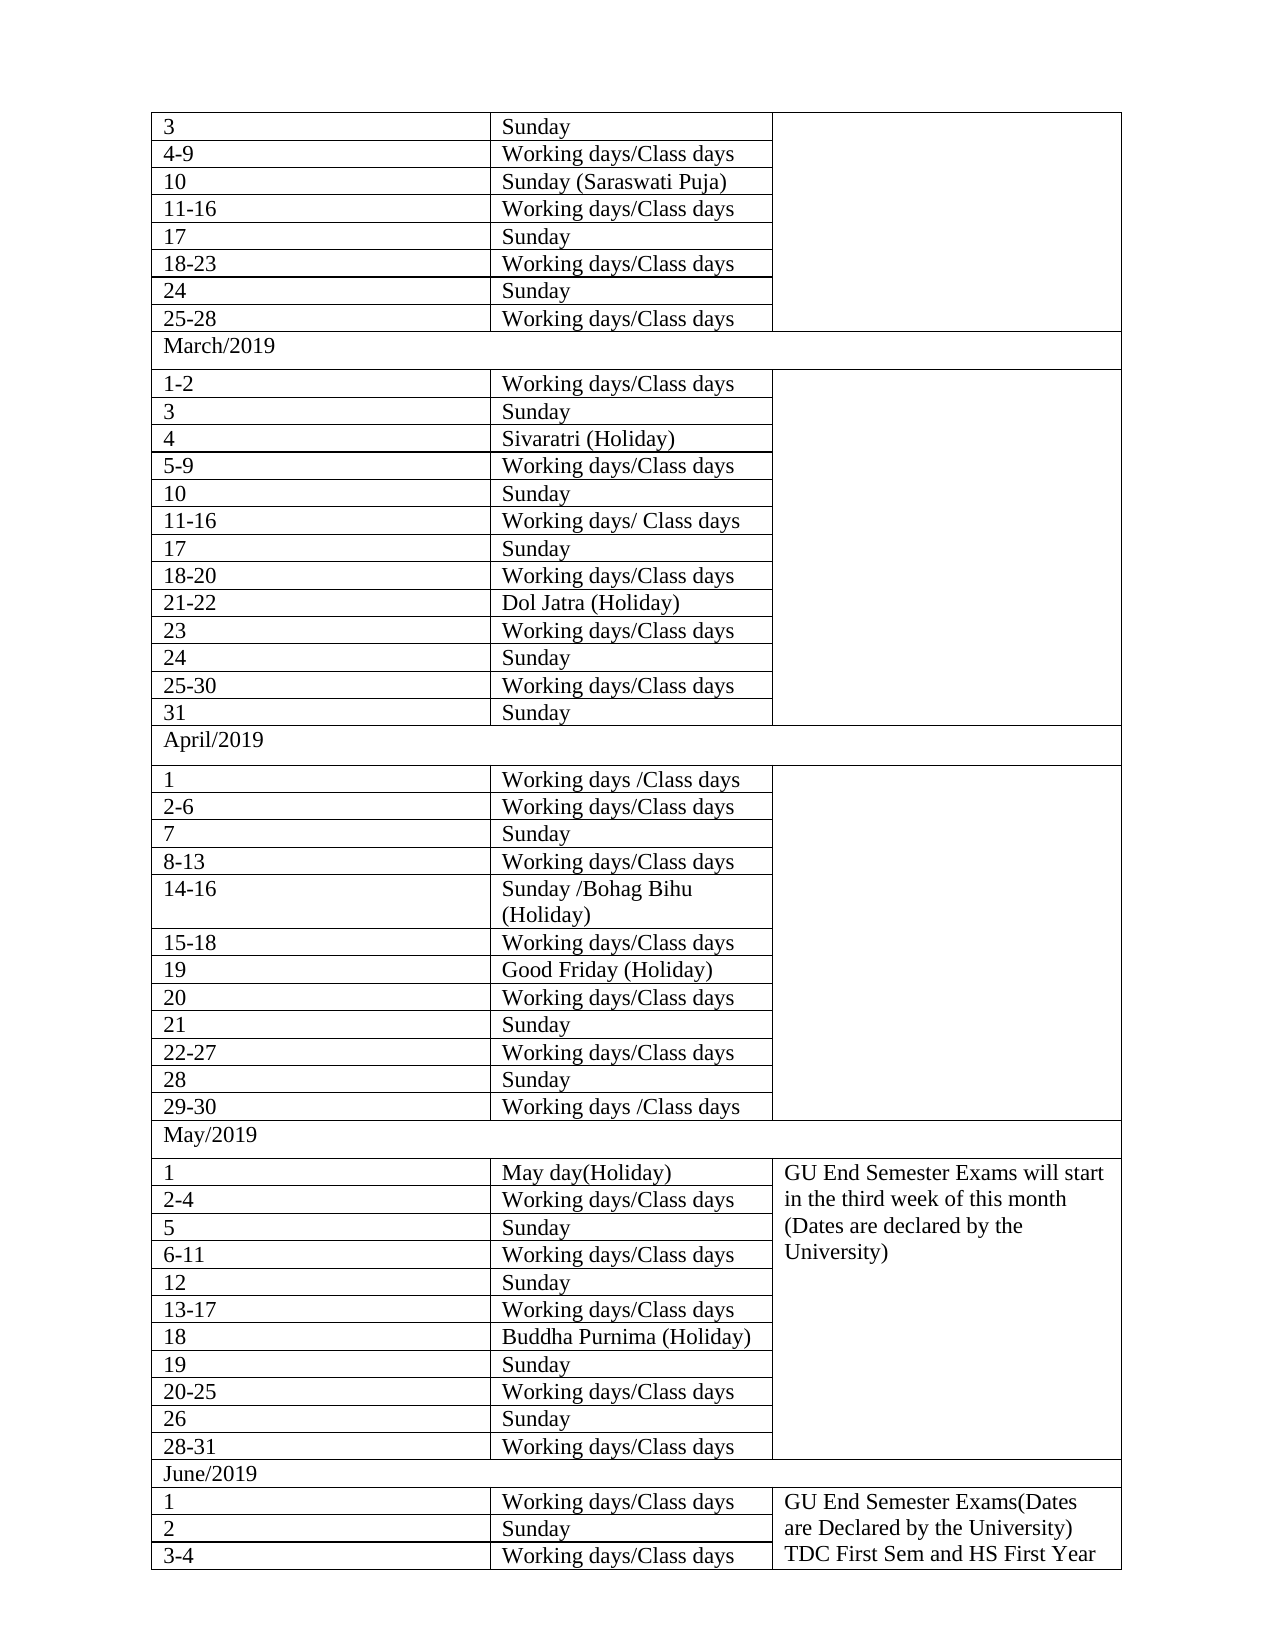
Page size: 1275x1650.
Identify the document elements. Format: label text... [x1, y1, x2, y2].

table_cell Working days/Class days [491, 370, 772, 397]
table_cell 13-17 [152, 1296, 490, 1322]
table_cell Working days/Class days [491, 141, 772, 167]
table_cell March/2019 [152, 332, 1121, 369]
table_cell Sunday [491, 535, 772, 561]
table_cell Working days/Class days [491, 848, 772, 874]
table_cell Sunday [491, 820, 772, 847]
table_cell 6-11 [152, 1241, 490, 1267]
table_cell Working days/Class days [491, 617, 772, 643]
table_cell Working days/Class days [491, 250, 772, 276]
table_cell Sunday [491, 1351, 772, 1377]
table_cell 2 [152, 1515, 490, 1541]
table_cell [773, 113, 1121, 331]
table_cell 20 [152, 984, 490, 1010]
table_cell Working days/Class days [491, 1039, 772, 1065]
table_cell 1-2 [152, 370, 490, 397]
table_cell Working days/Class days [491, 672, 772, 698]
table_cell 3-4 [152, 1543, 490, 1569]
table_cell Sunday [491, 1066, 772, 1092]
table_cell Working days/Class days [491, 929, 772, 955]
table_cell 2-4 [152, 1186, 490, 1213]
table_cell 2-6 [152, 793, 490, 819]
table_cell Sunday [491, 1515, 772, 1541]
table_cell Working days/ Class days [491, 507, 772, 534]
table_cell 25-30 [152, 672, 490, 698]
table_cell 3 [152, 113, 490, 139]
table_cell Working days/Class days [491, 793, 772, 819]
table_cell Dol Jatra (Holiday) [491, 590, 772, 616]
table_cell Working days /Class days [491, 766, 772, 792]
table_cell Sunday [491, 1406, 772, 1432]
table_cell GU End Semester Exams(Dates are Declared by the University) TDC First Sem and HS First Year Admission will take place during this month. [773, 1488, 1121, 1569]
table_cell 4 [152, 425, 490, 451]
table_cell 28-31 [152, 1433, 490, 1459]
table_cell 12 [152, 1269, 490, 1295]
table_cell May/2019 [152, 1121, 1121, 1158]
table_cell 1 [152, 1159, 490, 1185]
table_cell 28 [152, 1066, 490, 1092]
table_cell Working days/Class days [491, 195, 772, 222]
table_cell 26 [152, 1406, 490, 1432]
table_cell 14-16 [152, 875, 490, 928]
table_cell Working days/Class days [491, 1186, 772, 1213]
table_cell 10 [152, 480, 490, 506]
table_cell 31 [152, 699, 490, 725]
table_cell Sunday [491, 223, 772, 249]
table_cell Good Friday (Holiday) [491, 956, 772, 983]
table_cell April/2019 [152, 726, 1121, 764]
table_cell 22-27 [152, 1039, 490, 1065]
table_cell Working days/Class days [491, 562, 772, 588]
table_cell Working days/Class days [491, 1241, 772, 1267]
table_cell Sivaratri (Holiday) [491, 425, 772, 451]
table_cell Sunday [491, 644, 772, 671]
table_cell 18-23 [152, 250, 490, 276]
table_cell 25-28 [152, 305, 490, 331]
table_cell 24 [152, 278, 490, 304]
table_cell 8-13 [152, 848, 490, 874]
table_cell Working days/Class days [491, 453, 772, 479]
table_cell 18 [152, 1323, 490, 1350]
table_cell Sunday [491, 1214, 772, 1240]
table_cell [773, 766, 1121, 1120]
table_cell 20-25 [152, 1378, 490, 1404]
table_cell 7 [152, 820, 490, 847]
table_cell 18-20 [152, 562, 490, 588]
table_cell Working days/Class days [491, 1378, 772, 1404]
table_cell [773, 370, 1121, 725]
table_cell Working days/Class days [491, 1296, 772, 1322]
table_cell 19 [152, 956, 490, 983]
table_cell 5-9 [152, 453, 490, 479]
table_cell Sunday [491, 480, 772, 506]
table_cell Sunday [491, 113, 772, 139]
table_cell 17 [152, 535, 490, 561]
table_cell Buddha Purnima (Holiday) [491, 1323, 772, 1350]
table_cell Working days/Class days [491, 305, 772, 331]
table_cell 24 [152, 644, 490, 671]
table_cell Sunday [491, 699, 772, 725]
table_cell Working days /Class days [491, 1093, 772, 1120]
table_cell 11-16 [152, 195, 490, 222]
table_cell Sunday /Bohag Bihu (Holiday) [491, 875, 772, 928]
table_cell Sunday [491, 1269, 772, 1295]
table_cell Sunday [491, 278, 772, 304]
table_cell Working days/Class days [491, 1433, 772, 1459]
table_cell 11-16 [152, 507, 490, 534]
table_cell Working days/Class days [491, 984, 772, 1010]
table_cell Working days/Class days [491, 1488, 772, 1514]
table_cell Sunday [491, 1011, 772, 1037]
table_cell 1 [152, 766, 490, 792]
table_cell 21-22 [152, 590, 490, 616]
table_cell GU End Semester Exams will start in the third week of this month (Dates are declared by the University) [773, 1159, 1121, 1459]
table_cell 10 [152, 168, 490, 194]
table_cell 4-9 [152, 141, 490, 167]
table_cell 5 [152, 1214, 490, 1240]
table_cell Sunday (Saraswati Puja) [491, 168, 772, 194]
table_cell 19 [152, 1351, 490, 1377]
table_cell 23 [152, 617, 490, 643]
table_cell 29-30 [152, 1093, 490, 1120]
table_cell 1 [152, 1488, 490, 1514]
table_cell 21 [152, 1011, 490, 1037]
table_cell 3 [152, 398, 490, 424]
table_cell 17 [152, 223, 490, 249]
table_cell May day(Holiday) [491, 1159, 772, 1185]
table_cell 15-18 [152, 929, 490, 955]
table_cell Sunday [491, 398, 772, 424]
table_cell Working days/Class days [491, 1543, 772, 1569]
table_cell June/2019 [152, 1460, 1121, 1487]
